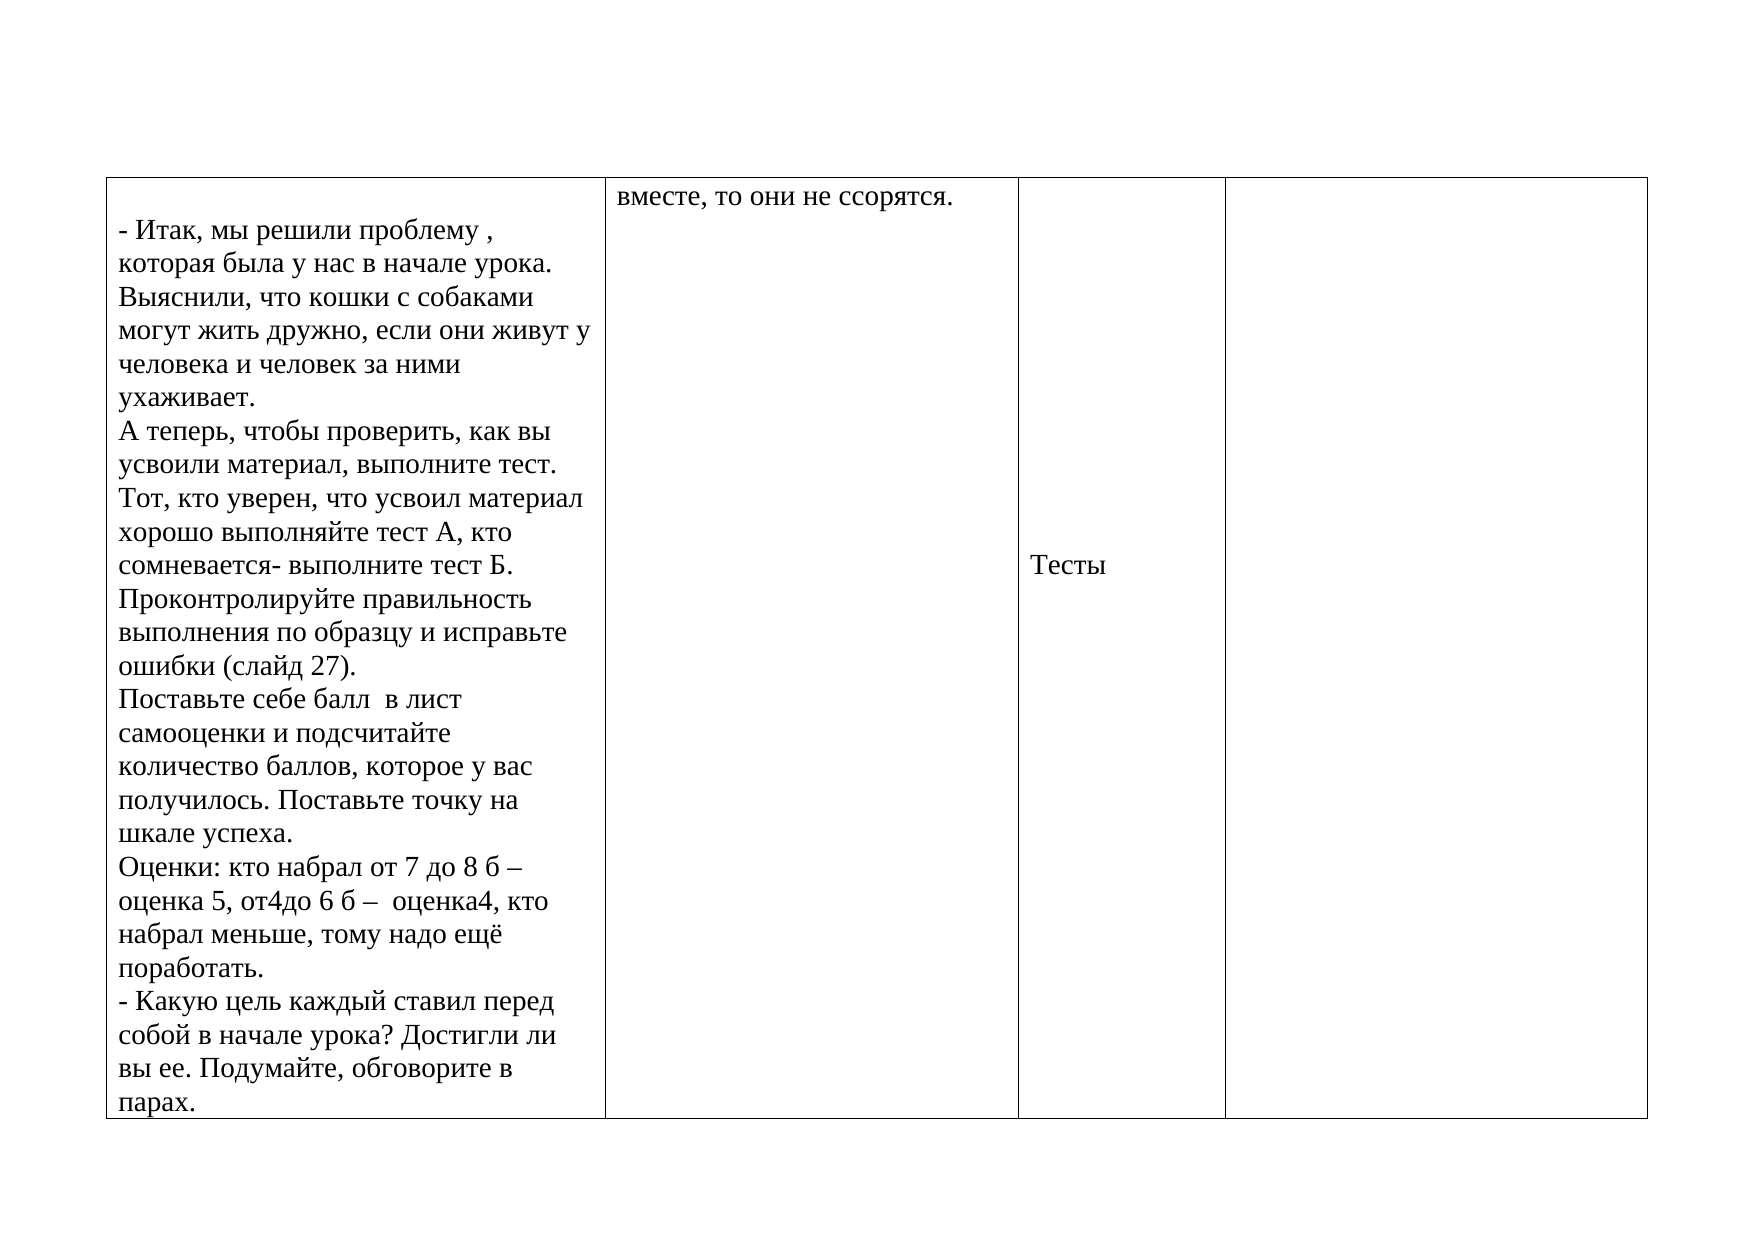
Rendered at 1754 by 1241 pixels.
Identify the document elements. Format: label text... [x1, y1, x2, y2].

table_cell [1226, 178, 1647, 1117]
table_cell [606, 178, 1018, 1117]
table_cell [107, 178, 605, 1117]
table_cell Тесты смайлики [1019, 178, 1225, 1117]
